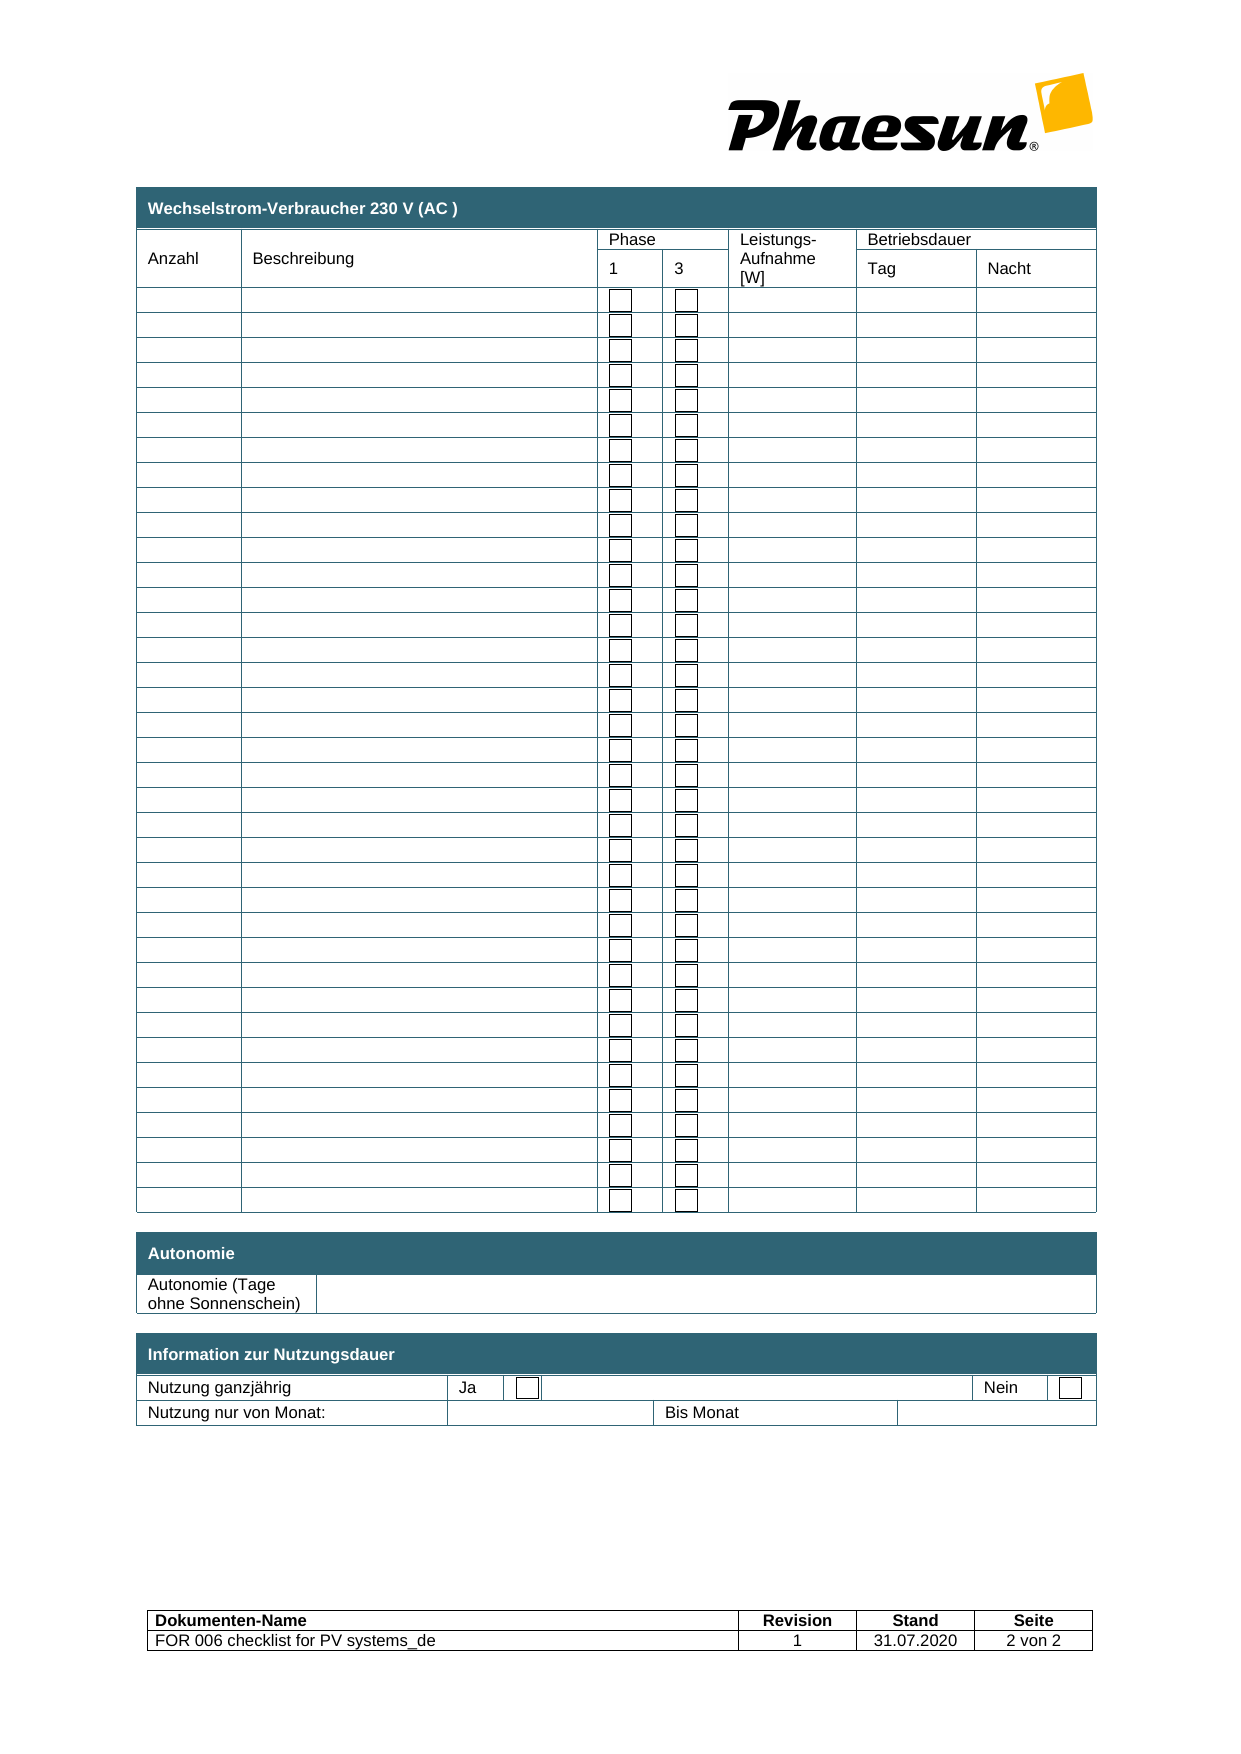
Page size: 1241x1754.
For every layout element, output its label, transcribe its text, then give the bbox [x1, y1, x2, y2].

table_cell [242, 888, 597, 912]
table_cell [729, 663, 856, 687]
table_cell [137, 738, 241, 762]
table_cell Beschreibung [242, 230, 597, 287]
table_cell [857, 338, 976, 362]
table_cell [598, 313, 662, 337]
table_cell [977, 1163, 1096, 1187]
table_cell [857, 638, 976, 662]
table_cell [598, 388, 662, 412]
table_cell [242, 713, 597, 737]
table_cell [977, 288, 1096, 312]
table_cell [598, 1038, 662, 1062]
table_cell [977, 838, 1096, 862]
table_cell [977, 563, 1096, 587]
table_cell [729, 838, 856, 862]
table_cell [242, 588, 597, 612]
table_cell [729, 1013, 856, 1037]
table_cell [137, 963, 241, 987]
table_cell Wechselstrom-Verbraucher 230 V (AC ) [137, 188, 1096, 228]
table_cell [857, 588, 976, 612]
table_cell [977, 788, 1096, 812]
table_cell [137, 713, 241, 737]
table_cell [663, 938, 728, 962]
table_cell [598, 1138, 662, 1162]
table_cell [448, 1401, 653, 1424]
table_cell [977, 1113, 1096, 1137]
table_cell [729, 863, 856, 887]
table_cell [729, 1063, 856, 1087]
table_cell [598, 738, 662, 762]
table_cell [598, 338, 662, 362]
table_cell [663, 413, 728, 437]
table_cell [598, 563, 662, 587]
table_cell [729, 563, 856, 587]
table_cell [242, 738, 597, 762]
table_cell [598, 1113, 662, 1137]
table_cell [598, 913, 662, 937]
table_cell [242, 488, 597, 512]
table_cell [242, 1038, 597, 1062]
table_cell Bis Monat [654, 1401, 897, 1424]
table_cell [598, 713, 662, 737]
table_cell [663, 888, 728, 912]
table_cell Nutzung ganzjährig [137, 1376, 447, 1399]
table_cell Autonomie (Tage ohne Sonnenschein) [137, 1275, 316, 1313]
table_cell [729, 763, 856, 787]
table_cell [1048, 1376, 1096, 1399]
table_cell [663, 738, 728, 762]
table_cell Betriebsdauer [857, 230, 1096, 249]
table_cell [857, 388, 976, 412]
table_cell [598, 988, 662, 1012]
table_cell [137, 413, 241, 437]
table_cell [729, 463, 856, 487]
table_cell [242, 688, 597, 712]
table_cell [857, 688, 976, 712]
table_cell [242, 363, 597, 387]
table_cell [977, 638, 1096, 662]
table_cell [242, 613, 597, 637]
table_cell [598, 788, 662, 812]
table_cell [729, 963, 856, 987]
table_cell [663, 1063, 728, 1087]
table_cell [729, 688, 856, 712]
table_cell [242, 813, 597, 837]
table_cell [729, 438, 856, 462]
table_cell [857, 738, 976, 762]
table_cell [663, 1188, 728, 1212]
table_cell [729, 713, 856, 737]
table_cell [729, 738, 856, 762]
table_cell [857, 713, 976, 737]
table_cell [857, 438, 976, 462]
table_cell [598, 488, 662, 512]
table_cell [137, 1314, 1096, 1333]
table_cell [857, 1013, 976, 1037]
table_cell [598, 813, 662, 837]
table_cell Autonomie [137, 1233, 1096, 1274]
table_cell [977, 1063, 1096, 1087]
table_cell [598, 413, 662, 437]
table_cell [137, 438, 241, 462]
table_cell [977, 1188, 1096, 1212]
table_cell [977, 988, 1096, 1012]
table_cell Phase [598, 230, 728, 249]
table_cell [137, 338, 241, 362]
table_cell [598, 638, 662, 662]
table_cell [977, 1038, 1096, 1062]
table_cell [977, 613, 1096, 637]
table_cell [663, 763, 728, 787]
table_cell [137, 1113, 241, 1137]
table_cell [663, 863, 728, 887]
table_cell [137, 638, 241, 662]
table_cell [663, 288, 728, 312]
table_cell [137, 513, 241, 537]
table_cell [242, 288, 597, 312]
table_cell [242, 413, 597, 437]
table_cell [598, 688, 662, 712]
table_cell Ja [448, 1376, 503, 1399]
table_cell [977, 938, 1096, 962]
table_cell [977, 688, 1096, 712]
table_cell [857, 1038, 976, 1062]
table_cell [137, 488, 241, 512]
table_cell [857, 813, 976, 837]
table_cell [598, 613, 662, 637]
table_cell Information zur Nutzungsdauer [137, 1334, 1096, 1374]
table_cell Anzahl [137, 230, 241, 287]
table_cell [729, 788, 856, 812]
table_cell [137, 313, 241, 337]
table_cell [663, 1013, 728, 1037]
table_cell [663, 688, 728, 712]
table_cell [857, 563, 976, 587]
table_cell [729, 1163, 856, 1187]
table_cell [977, 763, 1096, 787]
picture [728, 73, 1093, 151]
table_cell [242, 538, 597, 562]
table_cell [137, 938, 241, 962]
table_cell [977, 413, 1096, 437]
table_cell [663, 613, 728, 637]
table_cell [857, 1113, 976, 1137]
table_cell [137, 1013, 241, 1037]
table_cell [857, 863, 976, 887]
table_cell [504, 1376, 541, 1399]
table_cell [729, 888, 856, 912]
table_cell [857, 513, 976, 537]
table_cell [598, 588, 662, 612]
table_cell [729, 388, 856, 412]
table_cell [663, 713, 728, 737]
table_cell [857, 488, 976, 512]
table_cell [598, 438, 662, 462]
table_cell [857, 988, 976, 1012]
table_cell [663, 1163, 728, 1187]
table_cell [663, 838, 728, 862]
table_cell [857, 938, 976, 962]
table_cell [977, 1013, 1096, 1037]
table_cell [137, 613, 241, 637]
table_cell [977, 913, 1096, 937]
table_cell [242, 938, 597, 962]
table_cell [977, 438, 1096, 462]
table_cell [857, 288, 976, 312]
table_cell [663, 488, 728, 512]
table_cell [663, 813, 728, 837]
table_cell [857, 1138, 976, 1162]
table_cell [137, 563, 241, 587]
table_cell [242, 1163, 597, 1187]
table_cell [137, 663, 241, 687]
table_cell [242, 563, 597, 587]
table_cell [598, 763, 662, 787]
table_cell [729, 288, 856, 312]
table_cell [137, 763, 241, 787]
table_cell [729, 938, 856, 962]
table_cell [898, 1401, 1096, 1424]
table_cell [137, 863, 241, 887]
table_cell [729, 913, 856, 937]
table_cell [663, 538, 728, 562]
table_cell [242, 1188, 597, 1212]
table_cell [977, 738, 1096, 762]
table_cell [729, 488, 856, 512]
table_cell [857, 1088, 976, 1112]
table_cell [598, 1188, 662, 1212]
table_cell [242, 638, 597, 662]
table_cell [663, 1088, 728, 1112]
table_cell [317, 1275, 1096, 1313]
table_cell [857, 663, 976, 687]
table_cell Nein [973, 1376, 1047, 1399]
table_cell [663, 338, 728, 362]
table_cell [598, 938, 662, 962]
table_cell [663, 988, 728, 1012]
table_cell [137, 888, 241, 912]
table_cell [857, 363, 976, 387]
table_cell [729, 1113, 856, 1137]
table_cell [857, 838, 976, 862]
table_cell [242, 1088, 597, 1112]
table_cell [598, 863, 662, 887]
table_cell [977, 538, 1096, 562]
table_cell [729, 988, 856, 1012]
table_cell [137, 813, 241, 837]
table_cell [729, 638, 856, 662]
table_cell [977, 963, 1096, 987]
table_cell [242, 1113, 597, 1137]
table_cell [729, 1138, 856, 1162]
table_cell [663, 788, 728, 812]
table_cell [137, 1163, 241, 1187]
table_cell [729, 538, 856, 562]
table_cell [137, 1063, 241, 1087]
table_cell [242, 763, 597, 787]
table_cell [729, 813, 856, 837]
table_cell [977, 388, 1096, 412]
table_cell [137, 1213, 1096, 1232]
table_cell [977, 588, 1096, 612]
table_cell [977, 488, 1096, 512]
table_cell [977, 713, 1096, 737]
table_cell [242, 863, 597, 887]
table_cell [598, 288, 662, 312]
table_cell [977, 338, 1096, 362]
table_cell [598, 538, 662, 562]
table_cell [663, 313, 728, 337]
table_cell Leistungs-Aufnahme [W] [729, 230, 856, 287]
table_cell [663, 513, 728, 537]
table_cell [977, 313, 1096, 337]
table_cell Tag [857, 250, 976, 287]
table_cell Nacht [977, 250, 1096, 287]
table_cell Nutzung nur von Monat: [137, 1401, 447, 1424]
table_cell [857, 1063, 976, 1087]
table_cell [137, 1138, 241, 1162]
table_cell [857, 613, 976, 637]
table_cell [857, 413, 976, 437]
table_cell [977, 813, 1096, 837]
table_cell 3 [663, 250, 728, 287]
table_cell [598, 463, 662, 487]
table_cell [598, 1163, 662, 1187]
table_cell [857, 788, 976, 812]
table_cell [137, 838, 241, 862]
table_cell [242, 963, 597, 987]
table_cell [977, 1088, 1096, 1112]
table_cell [242, 1138, 597, 1162]
table_cell [663, 438, 728, 462]
table_cell [598, 363, 662, 387]
table_cell [857, 313, 976, 337]
table_cell [242, 1063, 597, 1087]
table_cell [663, 963, 728, 987]
table_cell [729, 363, 856, 387]
table_cell [977, 863, 1096, 887]
table_cell [242, 988, 597, 1012]
table_cell [137, 688, 241, 712]
table_cell [729, 513, 856, 537]
table_cell [137, 538, 241, 562]
table_cell [977, 1138, 1096, 1162]
table_cell [137, 588, 241, 612]
table_cell [729, 1038, 856, 1062]
table_cell [542, 1376, 972, 1399]
table_cell [977, 463, 1096, 487]
table_cell [598, 1088, 662, 1112]
table_cell [857, 888, 976, 912]
table_cell [663, 1113, 728, 1137]
table_cell [729, 588, 856, 612]
table_cell [242, 788, 597, 812]
table_cell [137, 788, 241, 812]
table_cell [857, 763, 976, 787]
table_cell [977, 888, 1096, 912]
table_cell [729, 1188, 856, 1212]
table_cell [663, 563, 728, 587]
table_cell [857, 1188, 976, 1212]
table_cell [598, 513, 662, 537]
table_cell [857, 963, 976, 987]
table_cell [663, 638, 728, 662]
table_cell [663, 1138, 728, 1162]
table_cell [137, 463, 241, 487]
table_cell [598, 663, 662, 687]
table_cell [137, 988, 241, 1012]
table_cell [857, 913, 976, 937]
table_cell [663, 588, 728, 612]
table_cell [663, 663, 728, 687]
table_cell [242, 663, 597, 687]
table_cell 1 [598, 250, 662, 287]
table_cell [242, 338, 597, 362]
table_cell [598, 963, 662, 987]
table_cell [598, 838, 662, 862]
table_cell [663, 463, 728, 487]
table_cell [977, 363, 1096, 387]
table_cell [242, 313, 597, 337]
table_cell [137, 1188, 241, 1212]
table_cell [137, 1038, 241, 1062]
table_cell [729, 613, 856, 637]
table_cell [242, 513, 597, 537]
table_cell [242, 388, 597, 412]
table_cell [857, 538, 976, 562]
table_cell [137, 288, 241, 312]
table_cell [137, 363, 241, 387]
table_cell [598, 1013, 662, 1037]
table_cell [598, 1063, 662, 1087]
table_cell [977, 663, 1096, 687]
table_cell [242, 463, 597, 487]
table_cell [857, 1163, 976, 1187]
table_cell [663, 363, 728, 387]
table_cell [729, 413, 856, 437]
table_cell [242, 1013, 597, 1037]
table_cell [729, 338, 856, 362]
table_cell [663, 1038, 728, 1062]
table_cell [598, 888, 662, 912]
table_cell [137, 913, 241, 937]
table_cell [242, 913, 597, 937]
table_cell [242, 838, 597, 862]
table_cell [663, 388, 728, 412]
table_cell [242, 438, 597, 462]
table_cell [977, 513, 1096, 537]
table_cell [137, 388, 241, 412]
table_cell [729, 313, 856, 337]
table_cell [137, 1088, 241, 1112]
table_cell [729, 1088, 856, 1112]
table_cell [663, 913, 728, 937]
table_cell [857, 463, 976, 487]
